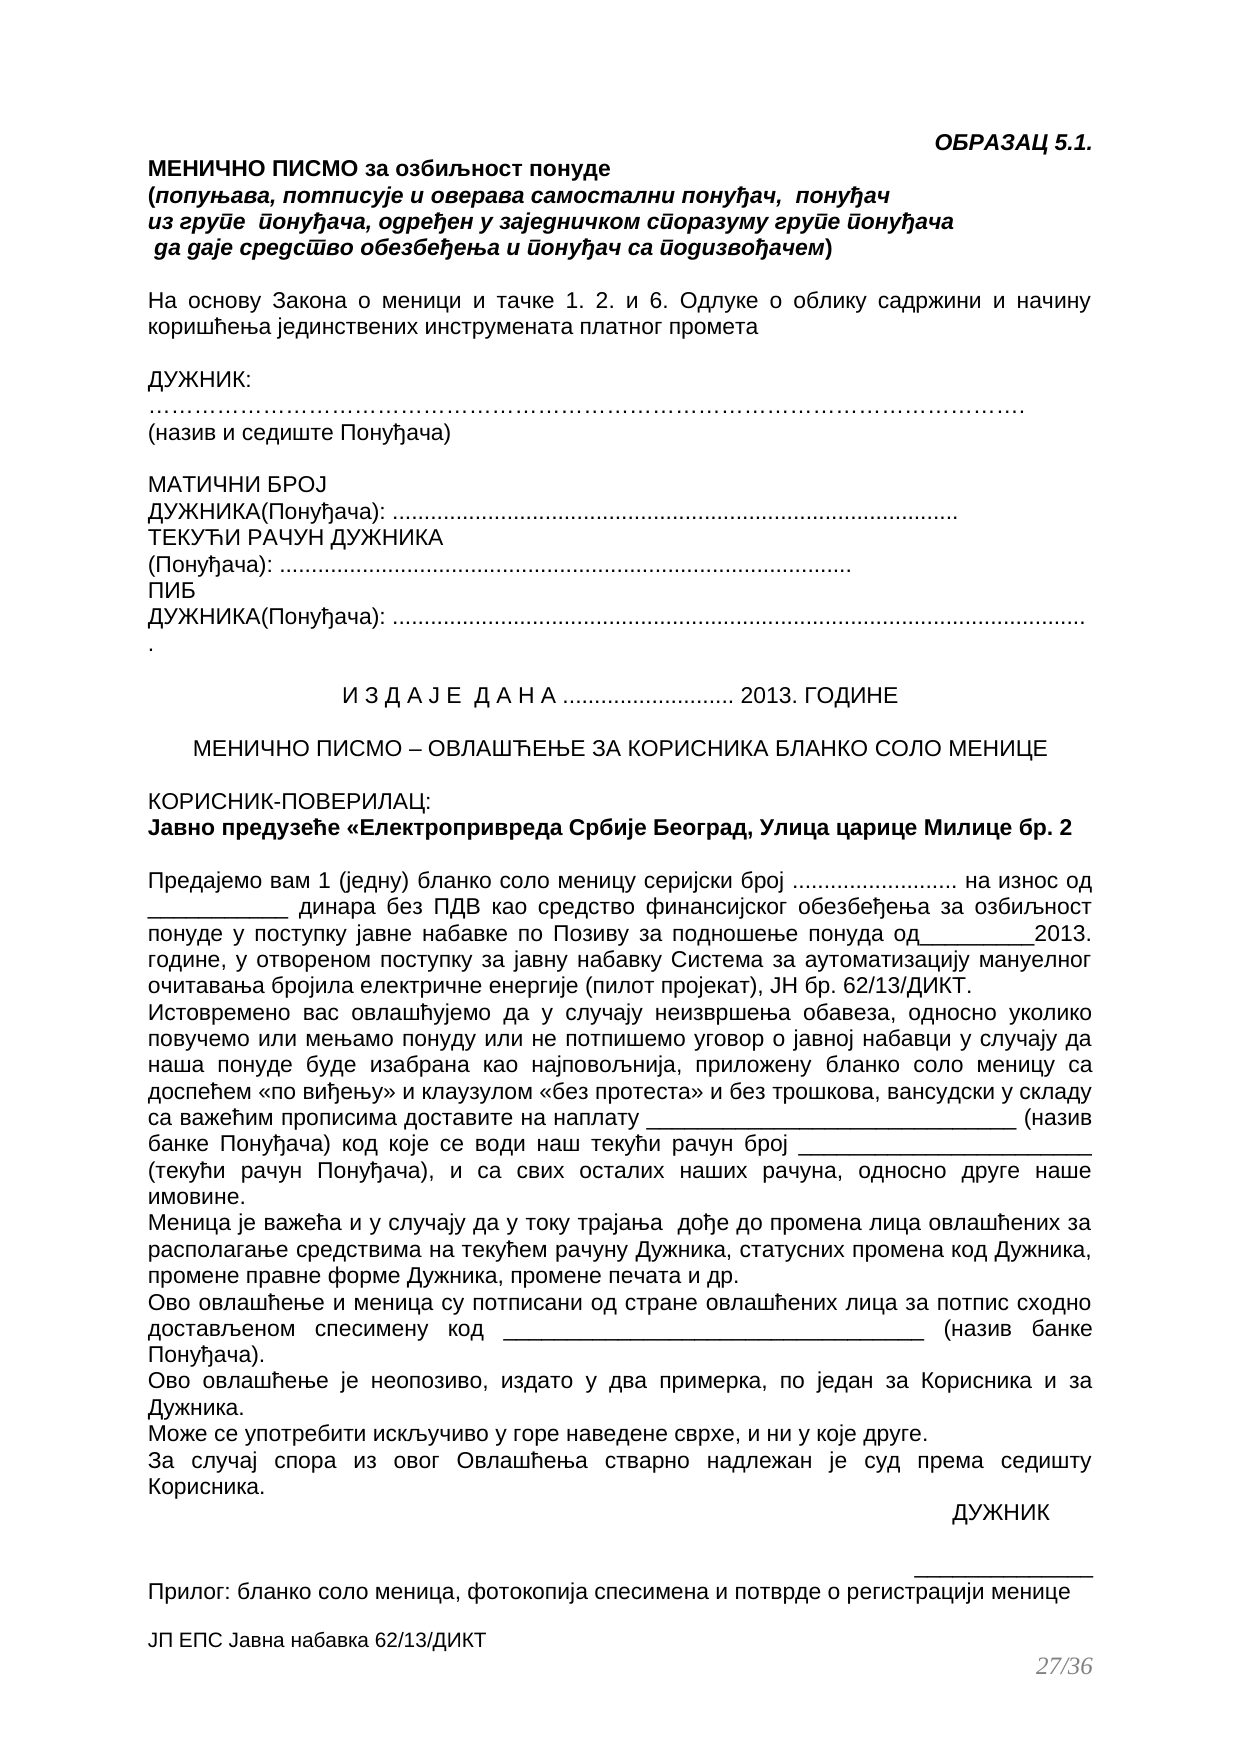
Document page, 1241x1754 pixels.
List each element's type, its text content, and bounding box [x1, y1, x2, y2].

text Јавно предузеће «Електропривреда Србије Београд, Улица царице Милице бр. 2 [148, 814, 1093, 840]
text МЕНИЧНО ПИСМО за озбиљност понуде [148, 155, 1093, 182]
text ДУЖНИК ______________ [148, 1499, 1093, 1578]
text МЕНИЧНО ПИСМО – ОВЛАШЋЕЊЕ ЗА КОРИСНИКА БЛАНКО СОЛО МЕНИЦЕ [148, 735, 1093, 761]
text Ово овлашћење је неопозиво, издато у два примерка, по један за Корисника и за Дужника. [148, 1367, 1093, 1420]
text ДУЖНИК: ……………………………………………………………………………………………………. [148, 366, 1093, 419]
text МАТИЧНИ БРОЈ ДУЖНИКА(Понуђача): ......................................................................................... [148, 471, 1093, 524]
text И З Д А Ј Е Д А Н А ........................... 2013. ГОДИНЕ [148, 682, 1093, 709]
text ТЕКУЋИ РАЧУН ДУЖНИКА (Понуђача): .......................................................................................... [148, 524, 1093, 577]
text КОРИСНИК-ПОВЕРИЛАЦ: [148, 788, 1093, 814]
text За случај спора из овог Овлашћења стварно надлежан је суд према седишту Корисника. [148, 1447, 1093, 1499]
text Прилог: бланко соло меница, фотокопија спесимена и потврде о регистрацији менице [148, 1578, 1093, 1605]
text Може се употребити искључиво у горе наведене сврхе, и ни у које друге. [148, 1420, 1093, 1447]
text да даје средство обезбеђења и понуђач са подизвођачем) [148, 234, 1122, 261]
text Ово овлашћење и меница су потписани од стране овлашћених лица за потпис сходно достављеном спесимену код _________________________________ (назив банке Понуђача). [148, 1288, 1093, 1367]
text ОБРАЗАЦ 5.1. [148, 129, 1093, 155]
text из групе понуђача, одређен у заједничком споразуму групе понуђача [148, 208, 1122, 234]
text ПИБ ДУЖНИКА(Понуђача): .............................................................................................................. [148, 577, 1093, 656]
text Истовремено вас овлашћујемо да у случају неизвршења обавеза, односно уколико повучемо или мењамо понуду или не потпишемо уговор о јавној набавци у случају да наша понуде буде изабрана као најповољнија, приложену бланко соло меницу са доспећем «по виђењу» и клаузулом «без протеста» и без трошкова, вансудски у складу са важећим прописима доставите на наплату _____________________________ (назив банке Понуђача) код које се води наш текући рачун број _______________________ (текући рачун Понуђача), и са свих осталих наших рачуна, односно друге наше имовине. [148, 998, 1093, 1209]
text Предајемо вам 1 (једну) бланко соло меницу серијски број .......................... на износ од ___________ динара без ПДВ као средство финансијског обезбеђења за озбиљност понуде у поступку јавне набавке по Позиву за подношење понуда од_________2013. године, у отвореном поступку за јавну набавку Система за аутоматизацију мануелног очитавања бројила електричне енергије (пилот пројекат), ЈН бр. 62/13/ДИКТ. [148, 867, 1093, 998]
text На основу Закона о меници и тачке 1. 2. и 6. Одлуке о облику садржини и начину коришћења јединствених инструмената платног промета [148, 287, 1093, 340]
text (назив и седиште Понуђача) [148, 419, 1093, 445]
text (попуњава, потписује и оверава самостални понуђач, понуђач [148, 182, 1122, 208]
text Меница је важећа и у случају да у току трајања дође до промена лица овлашћених за располагање средствима на текућем рачуну Дужника, статусних промена код Дужника, промене правне форме Дужника, промене печата и др. [148, 1209, 1093, 1288]
